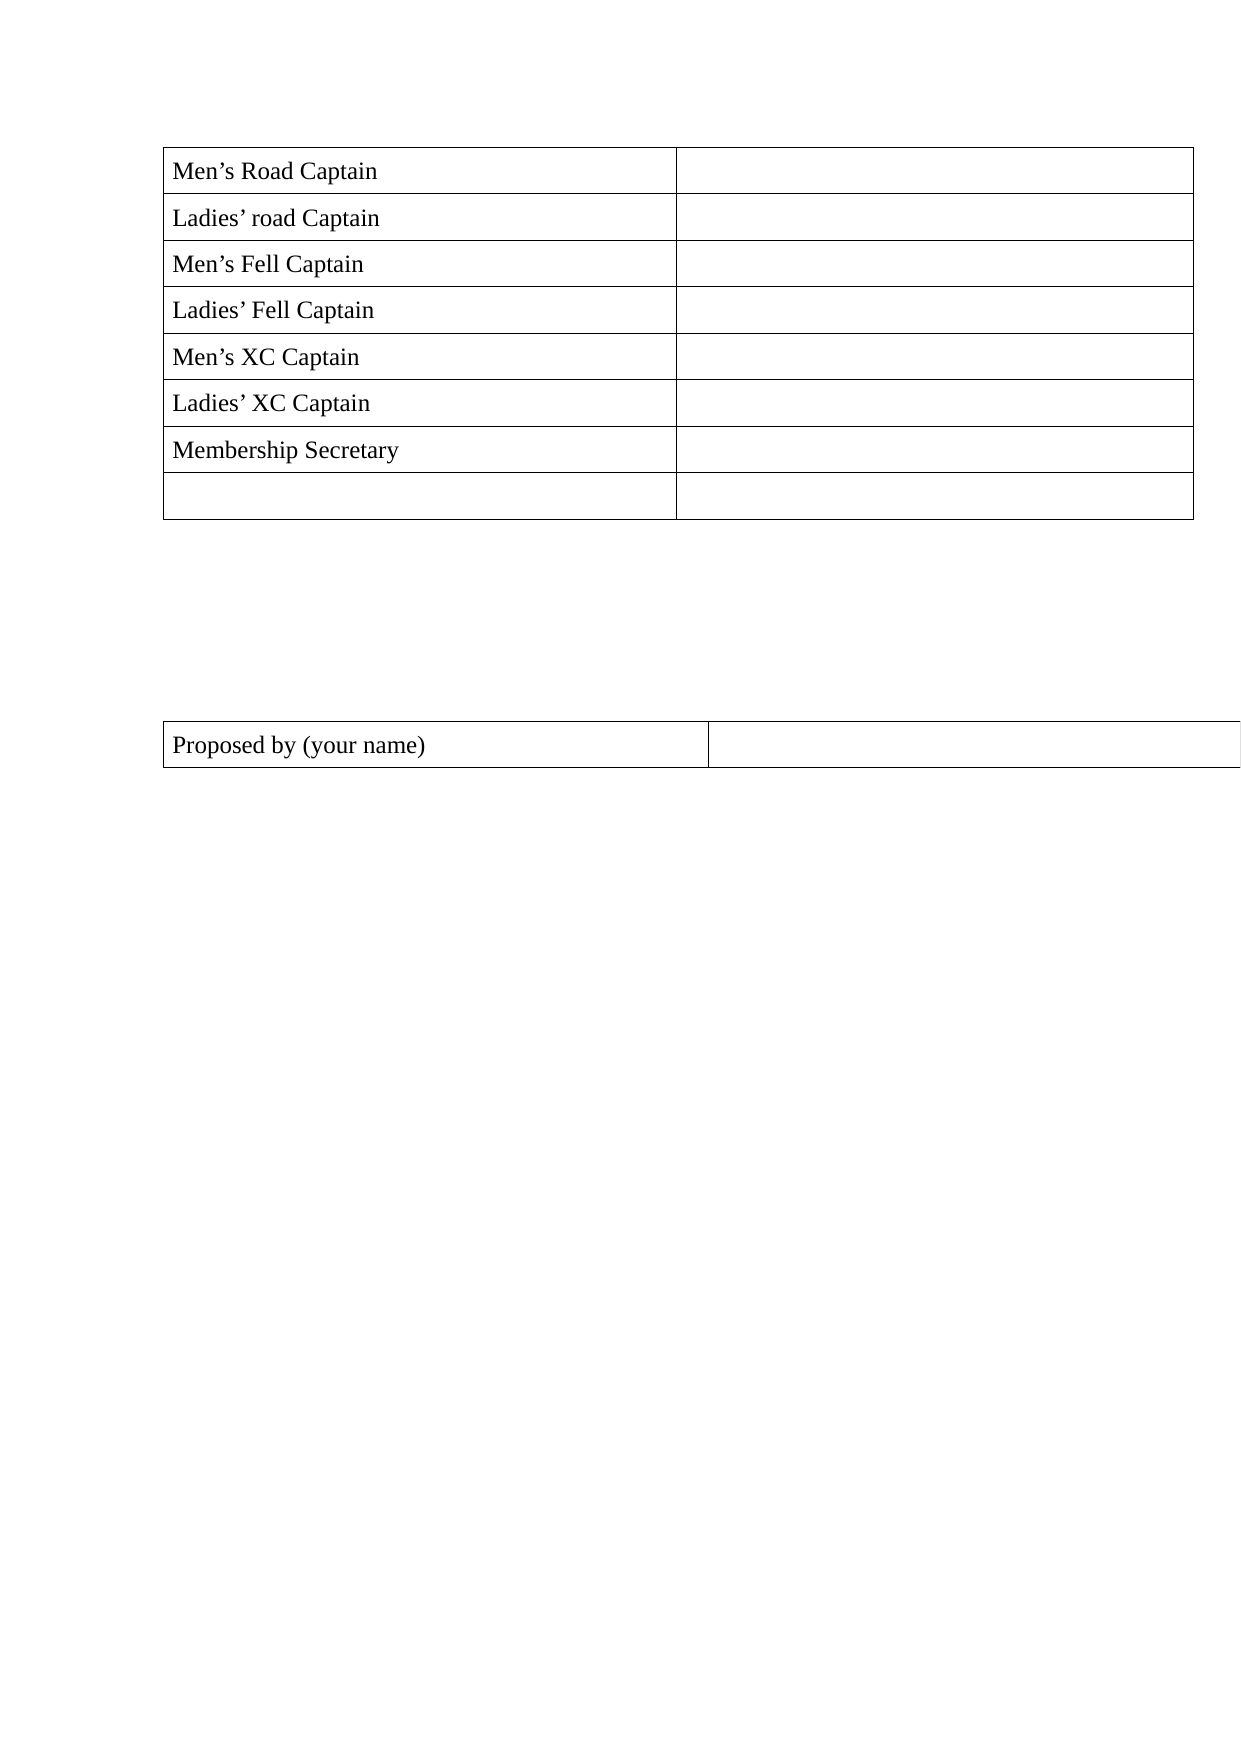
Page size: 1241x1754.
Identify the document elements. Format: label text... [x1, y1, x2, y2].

table_cell [677, 427, 1193, 472]
table_header Men’s Road Captain [164, 148, 676, 193]
table_header [677, 148, 1193, 193]
table_cell [677, 241, 1193, 286]
table_cell [677, 287, 1193, 333]
table_cell [677, 380, 1193, 426]
table_cell [677, 473, 1193, 518]
table_header [709, 722, 1240, 767]
table_cell [164, 473, 676, 518]
table_cell Ladies’ XC Captain [164, 380, 676, 426]
table_cell [677, 194, 1193, 240]
table_cell Membership Secretary [164, 427, 676, 472]
table_cell Men’s Fell Captain [164, 241, 676, 286]
table_cell Ladies’ road Captain [164, 194, 676, 240]
table_header Proposed by (your name) [164, 722, 708, 767]
table_cell Ladies’ Fell Captain [164, 287, 676, 333]
table_cell Men’s XC Captain [164, 334, 676, 379]
table_cell [677, 334, 1193, 379]
